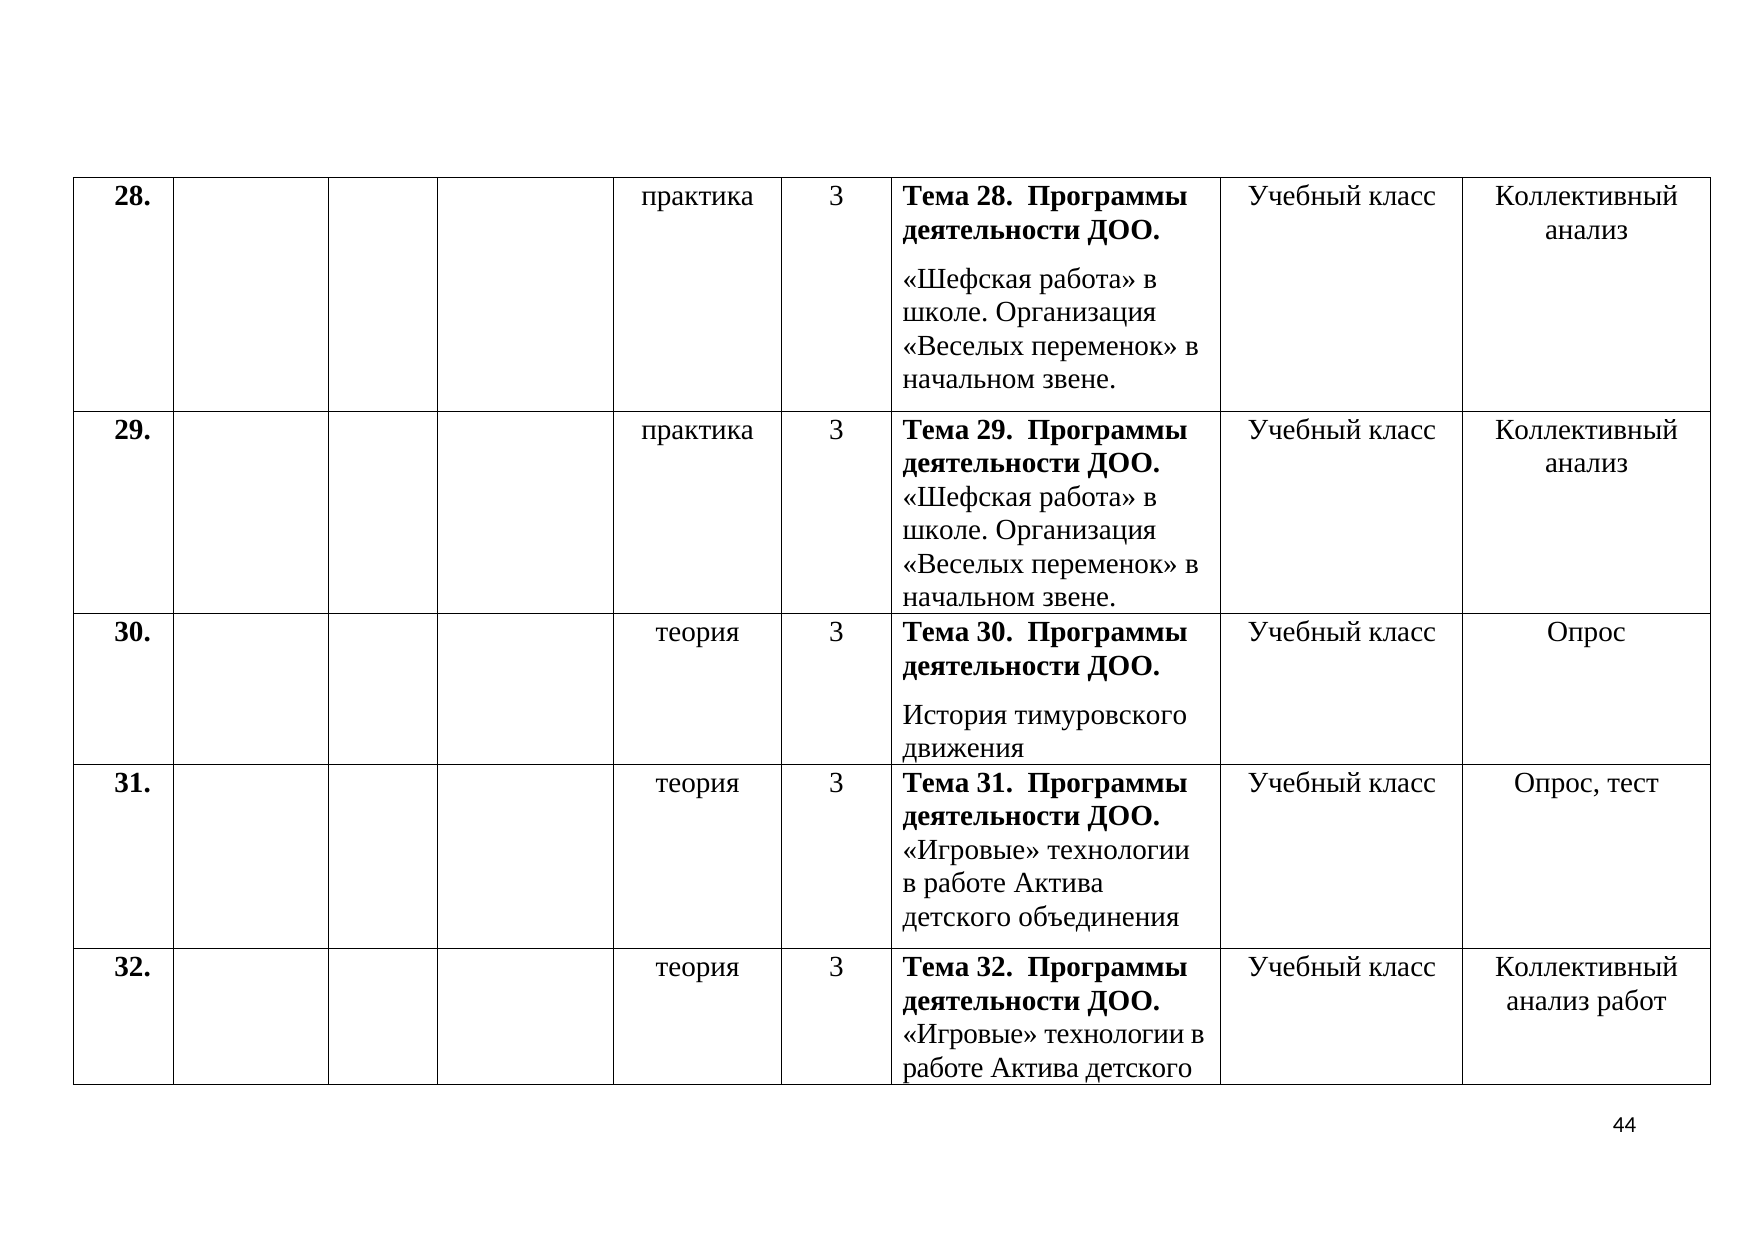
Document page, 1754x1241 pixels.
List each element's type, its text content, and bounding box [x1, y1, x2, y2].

table_cell Опрос [1463, 614, 1710, 764]
table_cell [174, 412, 328, 613]
table_cell Коллективный анализ [1463, 178, 1710, 411]
table_cell [438, 765, 613, 948]
table_cell [329, 949, 437, 1083]
table_cell [438, 412, 613, 613]
table_cell [329, 614, 437, 764]
table_cell [438, 949, 613, 1083]
table_cell Тема 30. Программы деятельности ДОО. История тимуровского движения [892, 614, 1220, 764]
table_cell Тема 28. Программы деятельности ДОО. «Шефская работа» в школе. Организация «Веселых переменок» в начальном звене. [892, 178, 1220, 411]
table_cell Учебный класс [1221, 765, 1462, 948]
table_cell 3 [782, 614, 891, 764]
table_cell теория [614, 765, 781, 948]
table_cell практика [614, 412, 781, 613]
table_cell [174, 765, 328, 948]
table_cell [329, 412, 437, 613]
table_cell [74, 412, 173, 613]
table_cell Учебный класс [1221, 178, 1462, 411]
table_cell Тема 29. Программы деятельности ДОО. «Шефская работа» в школе. Организация «Веселых переменок» в начальном звене. [892, 412, 1220, 613]
table_cell [174, 614, 328, 764]
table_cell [892, 949, 1220, 1083]
table_cell теория [614, 614, 781, 764]
table_cell Коллективный анализ [1463, 412, 1710, 613]
table_cell [174, 949, 328, 1083]
table_cell практика [614, 178, 781, 411]
table_cell Учебный класс [1221, 614, 1462, 764]
table_cell [74, 614, 173, 764]
table_cell Учебный класс [1221, 412, 1462, 613]
table_cell 3 [782, 949, 891, 1083]
table_cell Опрос, тест [1463, 765, 1710, 948]
table_cell [174, 178, 328, 411]
table_cell теория [614, 949, 781, 1083]
table_cell [329, 178, 437, 411]
table_cell [74, 178, 173, 411]
table_cell 3 [782, 765, 891, 948]
table_cell Тема 31. Программы деятельности ДОО. «Игровые» технологии в работе Актива детского объединения [892, 765, 1220, 948]
table_cell Учебный класс [1221, 949, 1462, 1083]
table_cell [74, 949, 173, 1083]
table_cell [329, 765, 437, 948]
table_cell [1463, 949, 1710, 1083]
table_cell [74, 765, 173, 948]
table_cell 3 [782, 178, 891, 411]
table_cell 3 [782, 412, 891, 613]
table_cell [438, 614, 613, 764]
table_cell [438, 178, 613, 411]
